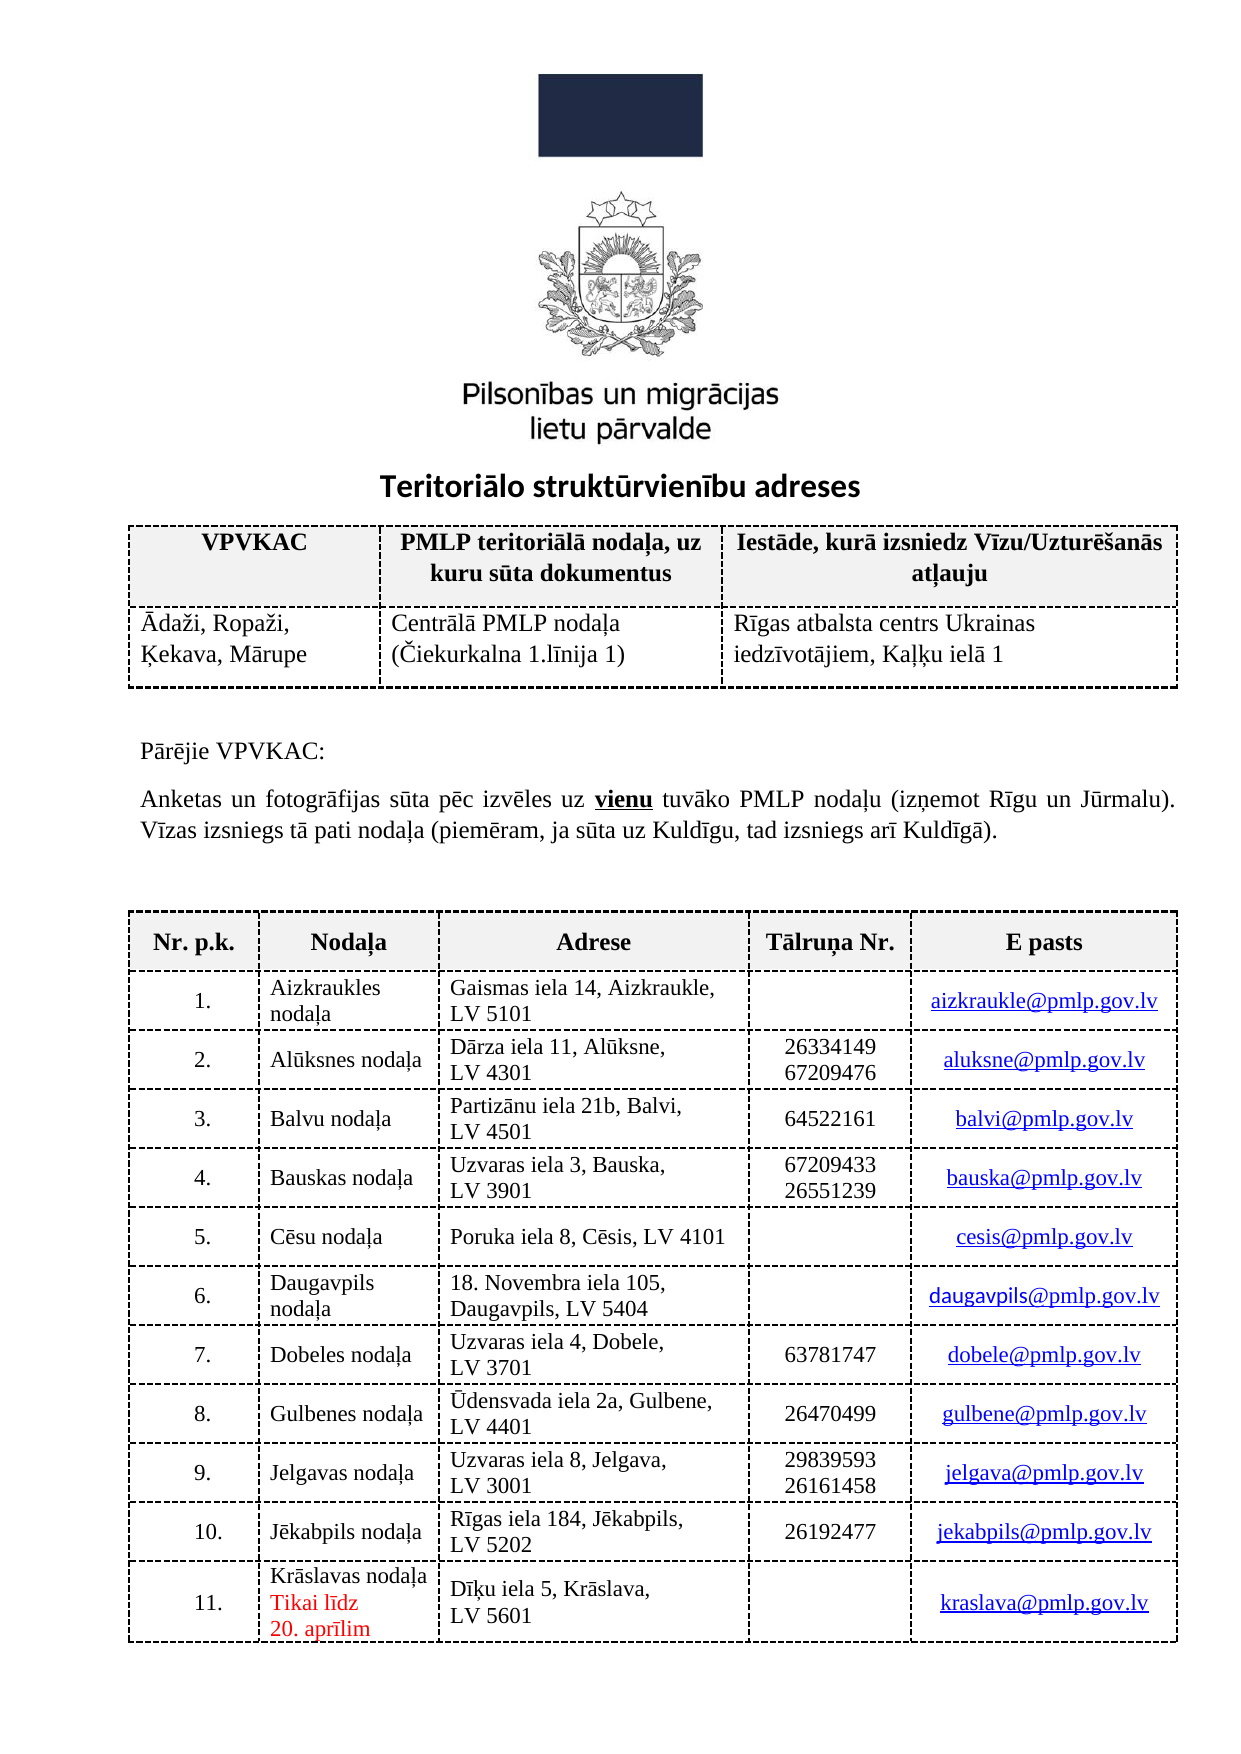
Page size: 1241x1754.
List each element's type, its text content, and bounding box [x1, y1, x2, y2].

table_cell Poruka iela 8, Cēsis, LV 4101 [439, 1206, 749, 1265]
table_header PMLP teritoriālā nodaļa, uz kuru sūta dokumentus [380, 525, 722, 606]
table_cell Gaismas iela 14, Aizkraukle, LV 5101 [439, 970, 749, 1028]
table_cell bauska@pmlp.gov.lv [911, 1147, 1177, 1206]
table_cell Cēsu nodaļa [259, 1206, 439, 1265]
table_cell [129, 1501, 259, 1560]
table_cell Aizkraukles nodaļa [259, 970, 439, 1028]
table_header Iestāde, kurā izsniedz Vīzu/Uzturēšanās atļauju [722, 525, 1177, 606]
table_cell [749, 1265, 911, 1324]
table_cell dobele@pmlp.gov.lv [911, 1324, 1177, 1383]
table_cell balvi@pmlp.gov.lv [911, 1088, 1177, 1147]
table_cell 63781747 [749, 1324, 911, 1383]
text Anketas un fotogrāfijas sūta pēc izvēles uz vienu tuvāko PMLP nodaļu (izņemot Rīgu un Jūrmalu). Vīzas izsniegs tā pati nodaļa (piemēram, ja sūta uz Kuldīgu, tad izsniegs arī Kuldīgā). [140, 784, 1177, 844]
table_cell jelgava@pmlp.gov.lv [911, 1442, 1177, 1501]
table_cell Rīgas iela 184, Jēkabpils, LV 5202 [439, 1501, 749, 1560]
text Pārējie VPVKAC: [140, 736, 1053, 765]
table_header VPVKAC [129, 525, 380, 606]
table_cell Krāslavas nodaļa Tikai līdz 20. aprīlim [259, 1560, 439, 1641]
table_cell Bauskas nodaļa [259, 1147, 439, 1206]
table_cell Gulbenes nodaļa [259, 1383, 439, 1442]
table_cell Balvu nodaļa [259, 1088, 439, 1147]
table_cell daugavpils@pmlp.gov.lv [911, 1265, 1177, 1324]
table_cell Jelgavas nodaļa [259, 1442, 439, 1501]
table_cell Rīgas atbalsta centrs Ukrainas iedzīvotājiem, Kaļķu ielā 1 [722, 606, 1177, 686]
table_cell Uzvaras iela 3, Bauska, LV 3901 [439, 1147, 749, 1206]
table_cell [129, 1029, 259, 1088]
table_cell 29839593 26161458 [749, 1442, 911, 1501]
table_cell Dobeles nodaļa [259, 1324, 439, 1383]
table_cell Uzvaras iela 8, Jelgava, LV 3001 [439, 1442, 749, 1501]
table_cell Daugavpils nodaļa [259, 1265, 439, 1324]
table_cell [129, 1088, 259, 1147]
table_cell Uzvaras iela 4, Dobele, LV 3701 [439, 1324, 749, 1383]
table_cell 26470499 [749, 1383, 911, 1442]
table_cell Jēkabpils nodaļa [259, 1501, 439, 1560]
table_cell [129, 1383, 259, 1442]
table_cell jekabpils@pmlp.gov.lv [911, 1501, 1177, 1560]
table_header Adrese [439, 910, 749, 969]
picture [454, 73, 786, 446]
table_cell 67209433 26551239 [749, 1147, 911, 1206]
table_header Tālruņa Nr. [749, 910, 911, 969]
table_cell [129, 1265, 259, 1324]
table_cell [129, 970, 259, 1028]
table_cell 26334149 67209476 [749, 1029, 911, 1088]
table_cell [749, 1206, 911, 1265]
table_cell [749, 1560, 911, 1641]
table_cell aluksne@pmlp.gov.lv [911, 1029, 1177, 1088]
table_cell Ādaži, Ropaži, Ķekava, Mārupe [129, 606, 380, 686]
table_cell aizkraukle@pmlp.gov.lv [911, 970, 1177, 1028]
table_cell [129, 1147, 259, 1206]
table_cell [129, 1206, 259, 1265]
table_cell 26192477 [749, 1501, 911, 1560]
table_cell Partizānu iela 21b, Balvi, LV 4501 [439, 1088, 749, 1147]
table_cell kraslava@pmlp.gov.lv [911, 1560, 1177, 1641]
table_cell [749, 970, 911, 1028]
text Teritoriālo struktūrvienību adreses [187, 464, 1053, 505]
table_cell Dārza iela 11, Alūksne, LV 4301 [439, 1029, 749, 1088]
table_cell Centrālā PMLP nodaļa (Čiekurkalna 1.līnija 1) [380, 606, 722, 686]
table_cell 64522161 [749, 1088, 911, 1147]
table_cell Ūdensvada iela 2a, Gulbene, LV 4401 [439, 1383, 749, 1442]
table_cell cesis@pmlp.gov.lv [911, 1206, 1177, 1265]
table_cell Alūksnes nodaļa [259, 1029, 439, 1088]
table_cell [129, 1560, 259, 1641]
table_cell 18. Novembra iela 105, Daugavpils, LV 5404 [439, 1265, 749, 1324]
table_cell [129, 1442, 259, 1501]
table_cell Dīķu iela 5, Krāslava, LV 5601 [439, 1560, 749, 1641]
table_header Nodaļa [259, 910, 439, 969]
table_cell [129, 1324, 259, 1383]
table_header E pasts [911, 910, 1177, 969]
table_header Nr. p.k. [129, 910, 259, 969]
table_cell gulbene@pmlp.gov.lv [911, 1383, 1177, 1442]
